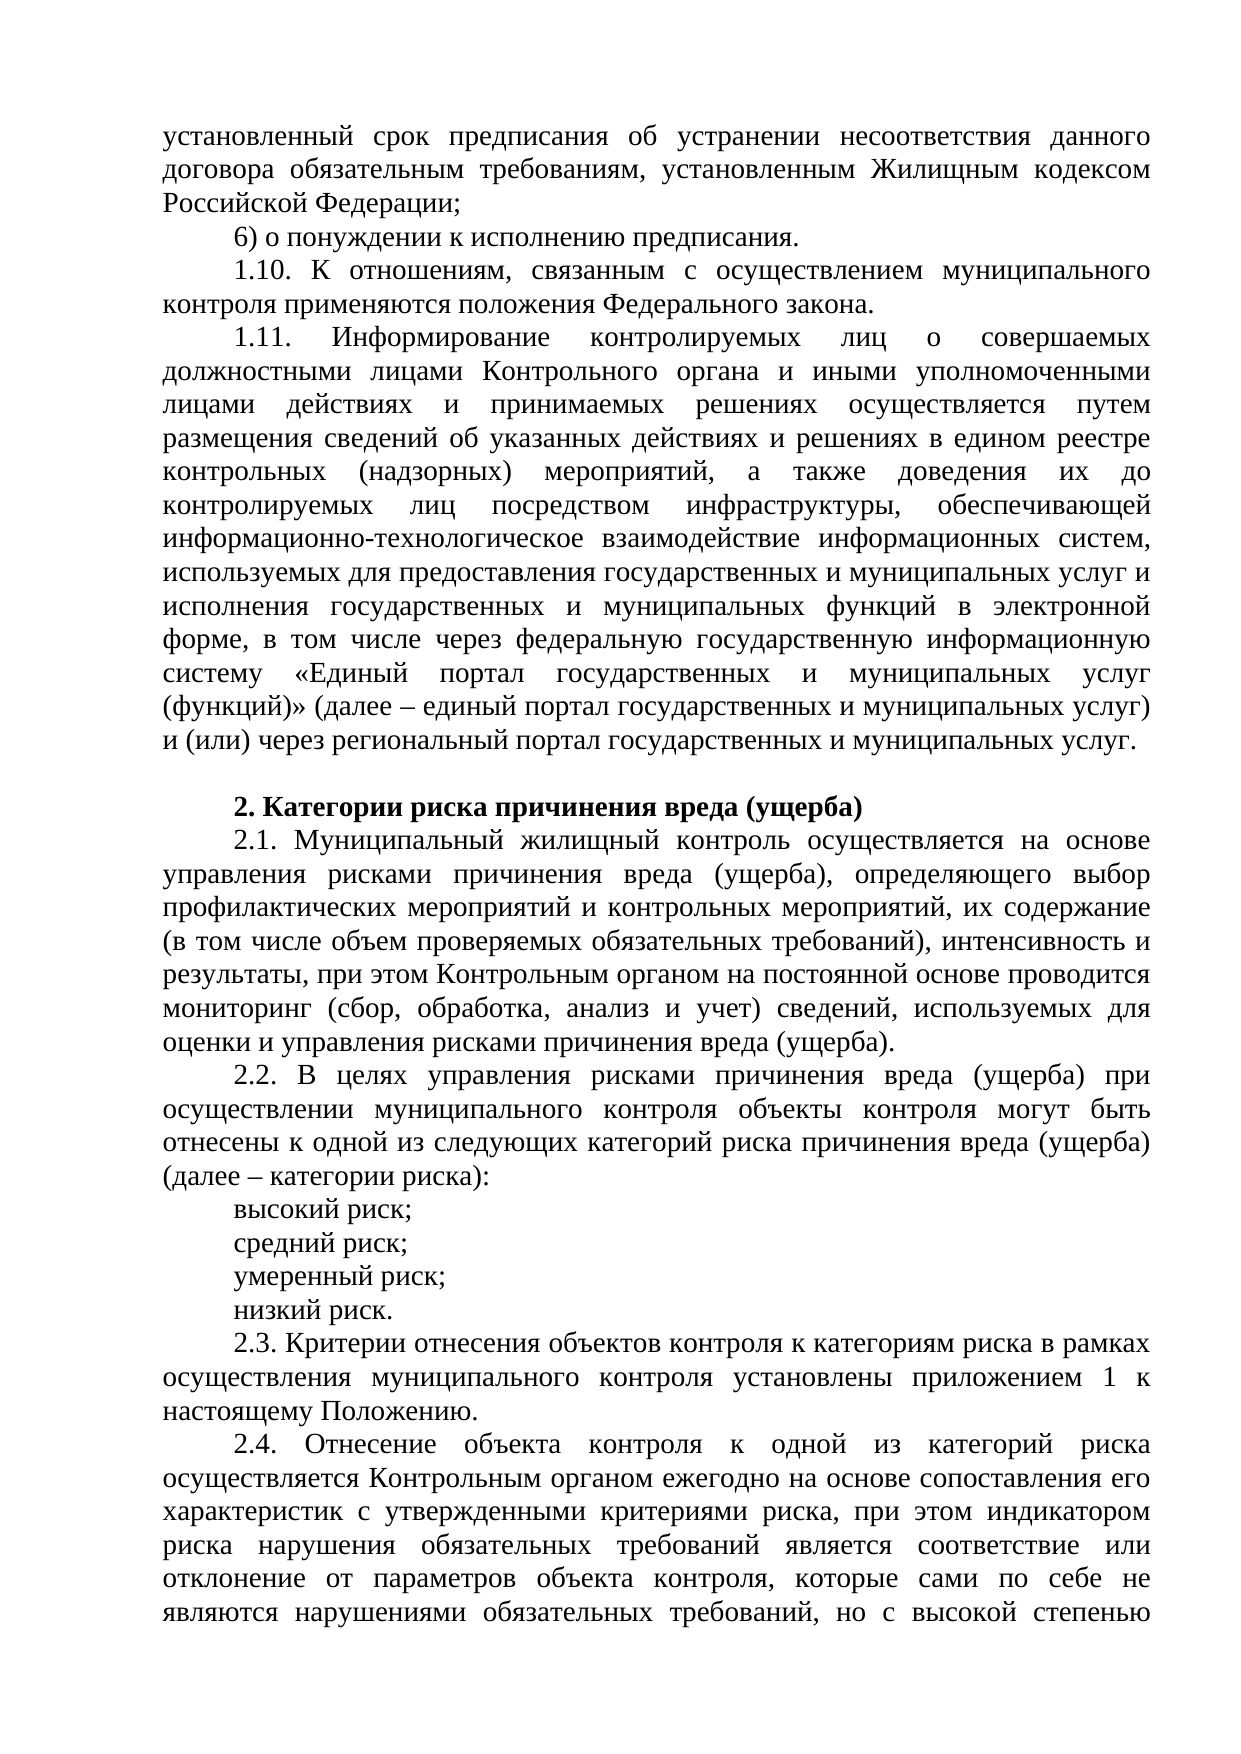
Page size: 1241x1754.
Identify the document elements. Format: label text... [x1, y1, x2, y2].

text 1.10. К отношениям, связанным с осуществлением муниципального контроля применяются положения Федерального закона. [162, 252, 1152, 319]
list 2.3. Критерии отнесения объектов контроля к категориям риска в рамках осуществления муниципального контроля установлены приложением 1 к настоящему Положению. [162, 1326, 1152, 1426]
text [162, 118, 1152, 219]
text высокий риск; [162, 1191, 1152, 1225]
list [162, 1426, 1152, 1627]
text умеренный риск; [162, 1258, 1152, 1292]
text 6) о понуждении к исполнению предписания. [162, 219, 1152, 252]
text низкий риск. [162, 1292, 1152, 1326]
list 2.1. Муниципальный жилищный контроль осуществляется на основе управления рисками причинения вреда (ущерба), определяющего выбор профилактических мероприятий и контрольных мероприятий, их содержание (в том числе объем проверяемых обязательных требований), интенсивность и результаты, при этом Контрольным органом на постоянной основе проводится мониторинг (сбор, обработка, анализ и учет) сведений, используемых для оценки и управления рисками причинения вреда (ущерба). [162, 822, 1152, 1057]
text 1.11. Информирование контролируемых лиц о совершаемых должностными лицами Контрольного органа и иными уполномоченными лицами действиях и принимаемых решениях осуществляется путем размещения сведений об указанных действиях и решениях в едином реестре контрольных (надзорных) мероприятий, а также доведения их до контролируемых лиц посредством инфраструктуры, обеспечивающей информационно-технологическое взаимодействие информационных систем, используемых для предоставления государственных и муниципальных услуг и исполнения государственных и муниципальных функций в электронной форме, в том числе через федеральную государственную информационную систему «Единый портал государственных и муниципальных услуг (функций)» (далее – единый портал государственных и муниципальных услуг) и (или) через региональный портал государственных и муниципальных услуг. [162, 319, 1152, 755]
title 2. Категории риска причинения вреда (ущерба) [162, 789, 1152, 822]
text средний риск; [162, 1225, 1152, 1258]
list 2.2. В целях управления рисками причинения вреда (ущерба) при осуществлении муниципального контроля объекты контроля могут быть отнесены к одной из следующих категорий риска причинения вреда (ущерба) (далее – категории риска): [162, 1057, 1152, 1191]
